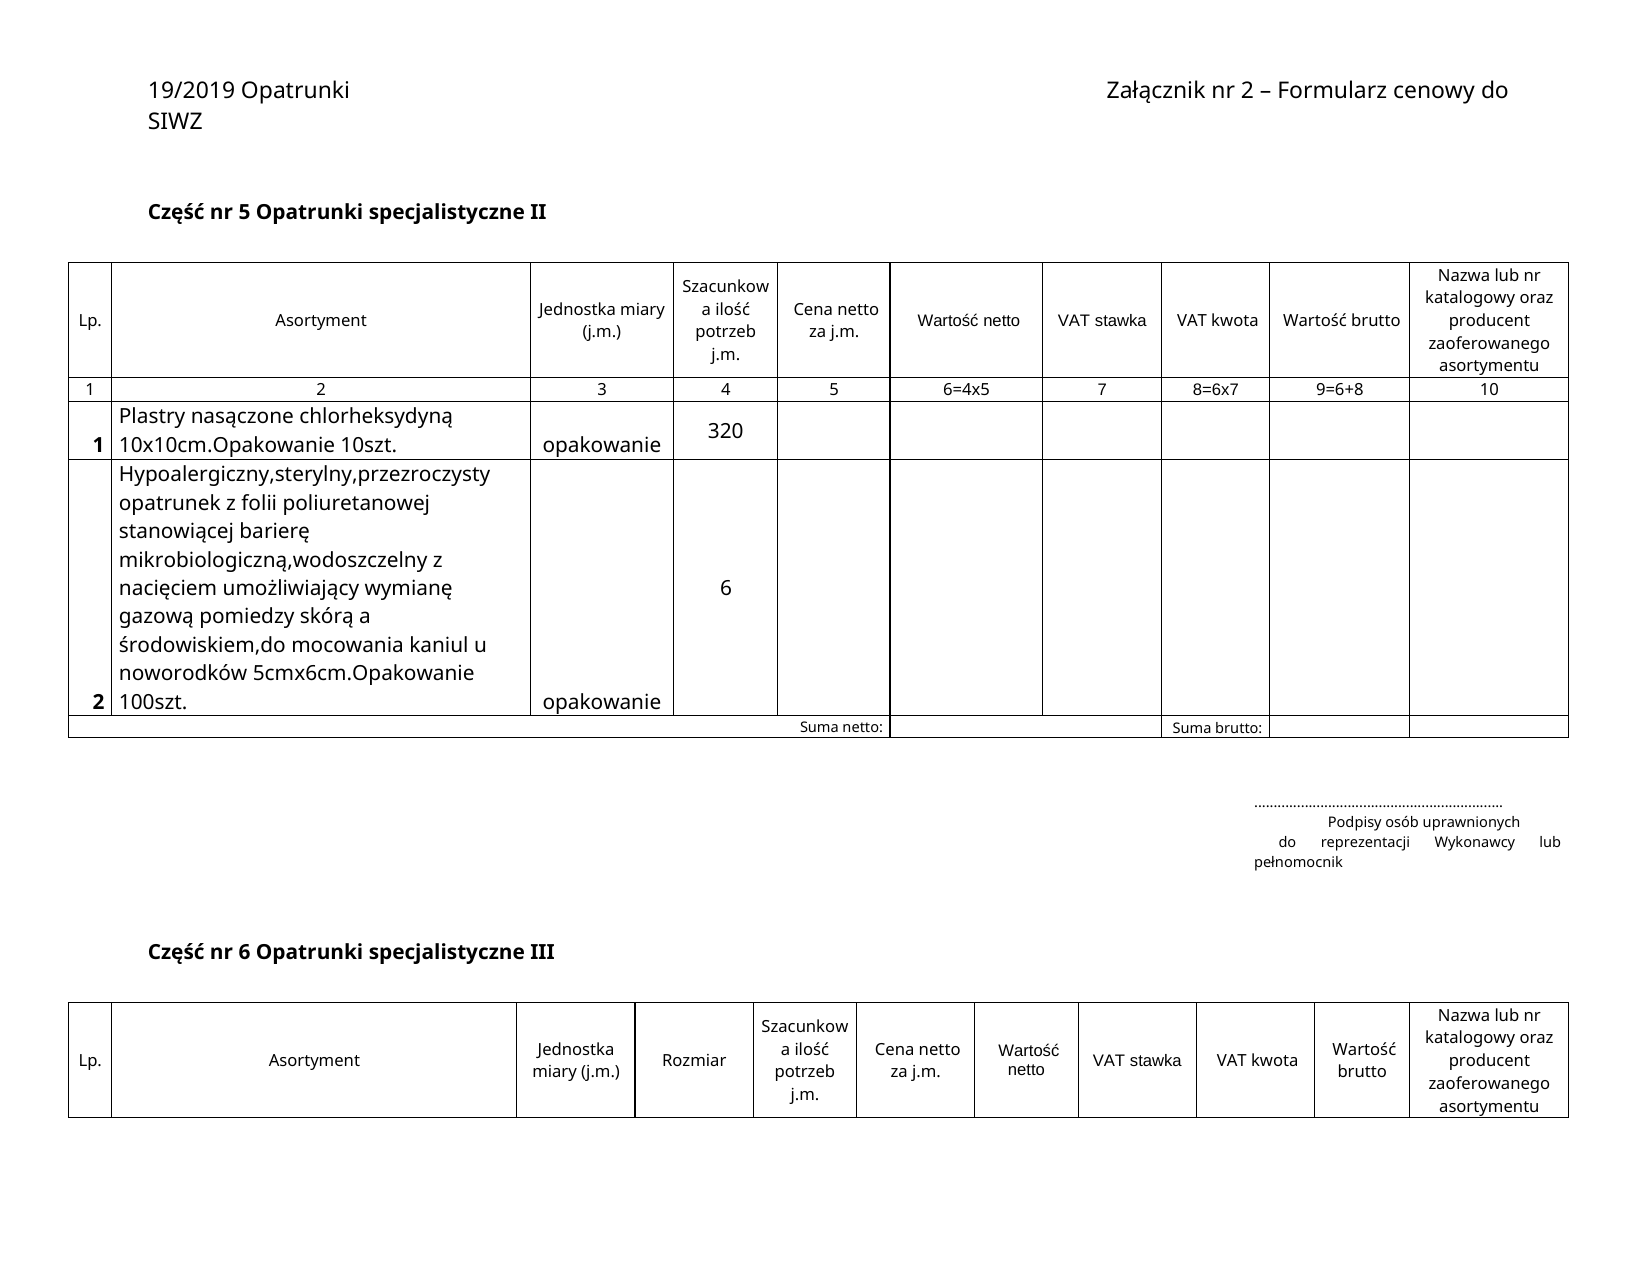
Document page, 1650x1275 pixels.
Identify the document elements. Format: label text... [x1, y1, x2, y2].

table_cell [778, 402, 889, 458]
table_cell [891, 402, 1042, 458]
table_cell 2 [112, 378, 530, 401]
table_header Nazwa lub nr katalogowy oraz producent zaoferowanego asortymentu [1410, 263, 1568, 377]
table_cell 2 [69, 460, 111, 715]
table_cell 5 [778, 378, 889, 401]
text Część nr 6 Opatrunki specjalistyczne III [148, 937, 1561, 966]
table_cell 320 [674, 402, 777, 458]
table_cell 9=6+8 [1270, 378, 1409, 401]
table_cell 3 [531, 378, 673, 401]
table_cell Suma brutto: [1162, 716, 1269, 737]
table_header Asortyment [112, 1003, 516, 1117]
table_cell [1270, 460, 1409, 715]
table_cell [1270, 716, 1409, 737]
table_header Asortyment [112, 263, 530, 377]
table_header Rozmiar [636, 1003, 753, 1117]
table_cell Plastry nasączone chlorheksydyną 10x10cm.Opakowanie 10szt. [112, 402, 530, 458]
table_cell [778, 460, 889, 715]
table_header Szacunkowa ilość potrzeb j.m. [674, 263, 777, 377]
table_header Cena netto za j.m. [778, 263, 889, 377]
table_header Szacunkowa ilość potrzeb j.m. [754, 1003, 856, 1117]
table_cell 1 [69, 402, 111, 458]
text Podpisy osób uprawnionych [1254, 812, 1561, 832]
table_header Cena netto za j.m. [857, 1003, 974, 1117]
table_cell 6 [674, 460, 777, 715]
table_header Wartość netto [975, 1003, 1078, 1117]
table_header VAT kwota [1197, 1003, 1314, 1117]
table_cell Suma netto: [69, 716, 889, 737]
table_cell opakowanie [531, 402, 673, 458]
table_cell [1410, 460, 1568, 715]
table_header Wartość netto [891, 263, 1042, 377]
text ................................................................ [1180, 792, 1561, 812]
table_cell 1 [69, 378, 111, 401]
text do reprezentacji Wykonawcy lub pełnomocnik [1254, 832, 1561, 872]
table_header Wartość brutto [1270, 263, 1409, 377]
table_header VAT stawka [1079, 1003, 1196, 1117]
table_cell [1162, 402, 1269, 458]
table_cell 10 [1410, 378, 1568, 401]
table_cell [1270, 402, 1409, 458]
table_cell 4 [674, 378, 777, 401]
table_header Jednostka miary (j.m.) [531, 263, 673, 377]
table_header Lp. [69, 1003, 111, 1117]
table_header VAT stawka [1043, 263, 1161, 377]
text Część nr 5 Opatrunki specjalistyczne II [148, 197, 1561, 225]
table_header Jednostka miary (j.m.) [517, 1003, 634, 1117]
table_cell [1043, 460, 1161, 715]
table_cell Hypoalergiczny,sterylny,przezroczysty opatrunek z folii poliuretanowej stanowiącej barierę mikrobiologiczną,wodoszczelny z nacięciem umożliwiający wymianę gazową pomiedzy skórą a środowiskiem,do mocowania kaniul u noworodków 5cmx6cm.Opakowanie 100szt. [112, 460, 530, 715]
table_header VAT kwota [1162, 263, 1269, 377]
table_cell [891, 716, 1161, 737]
table_header Lp. [69, 263, 111, 377]
table_cell [1410, 402, 1568, 458]
table_header Nazwa lub nr katalogowy oraz producent zaoferowanego asortymentu [1410, 1003, 1568, 1117]
table_cell 8=6x7 [1162, 378, 1269, 401]
table_cell [1162, 460, 1269, 715]
table_cell [1043, 402, 1161, 458]
table_cell 6=4x5 [891, 378, 1042, 401]
table_cell [1410, 716, 1568, 737]
table_cell opakowanie [531, 460, 673, 715]
table_cell [891, 460, 1042, 715]
table_cell 7 [1043, 378, 1161, 401]
table_header Wartość brutto [1315, 1003, 1409, 1117]
